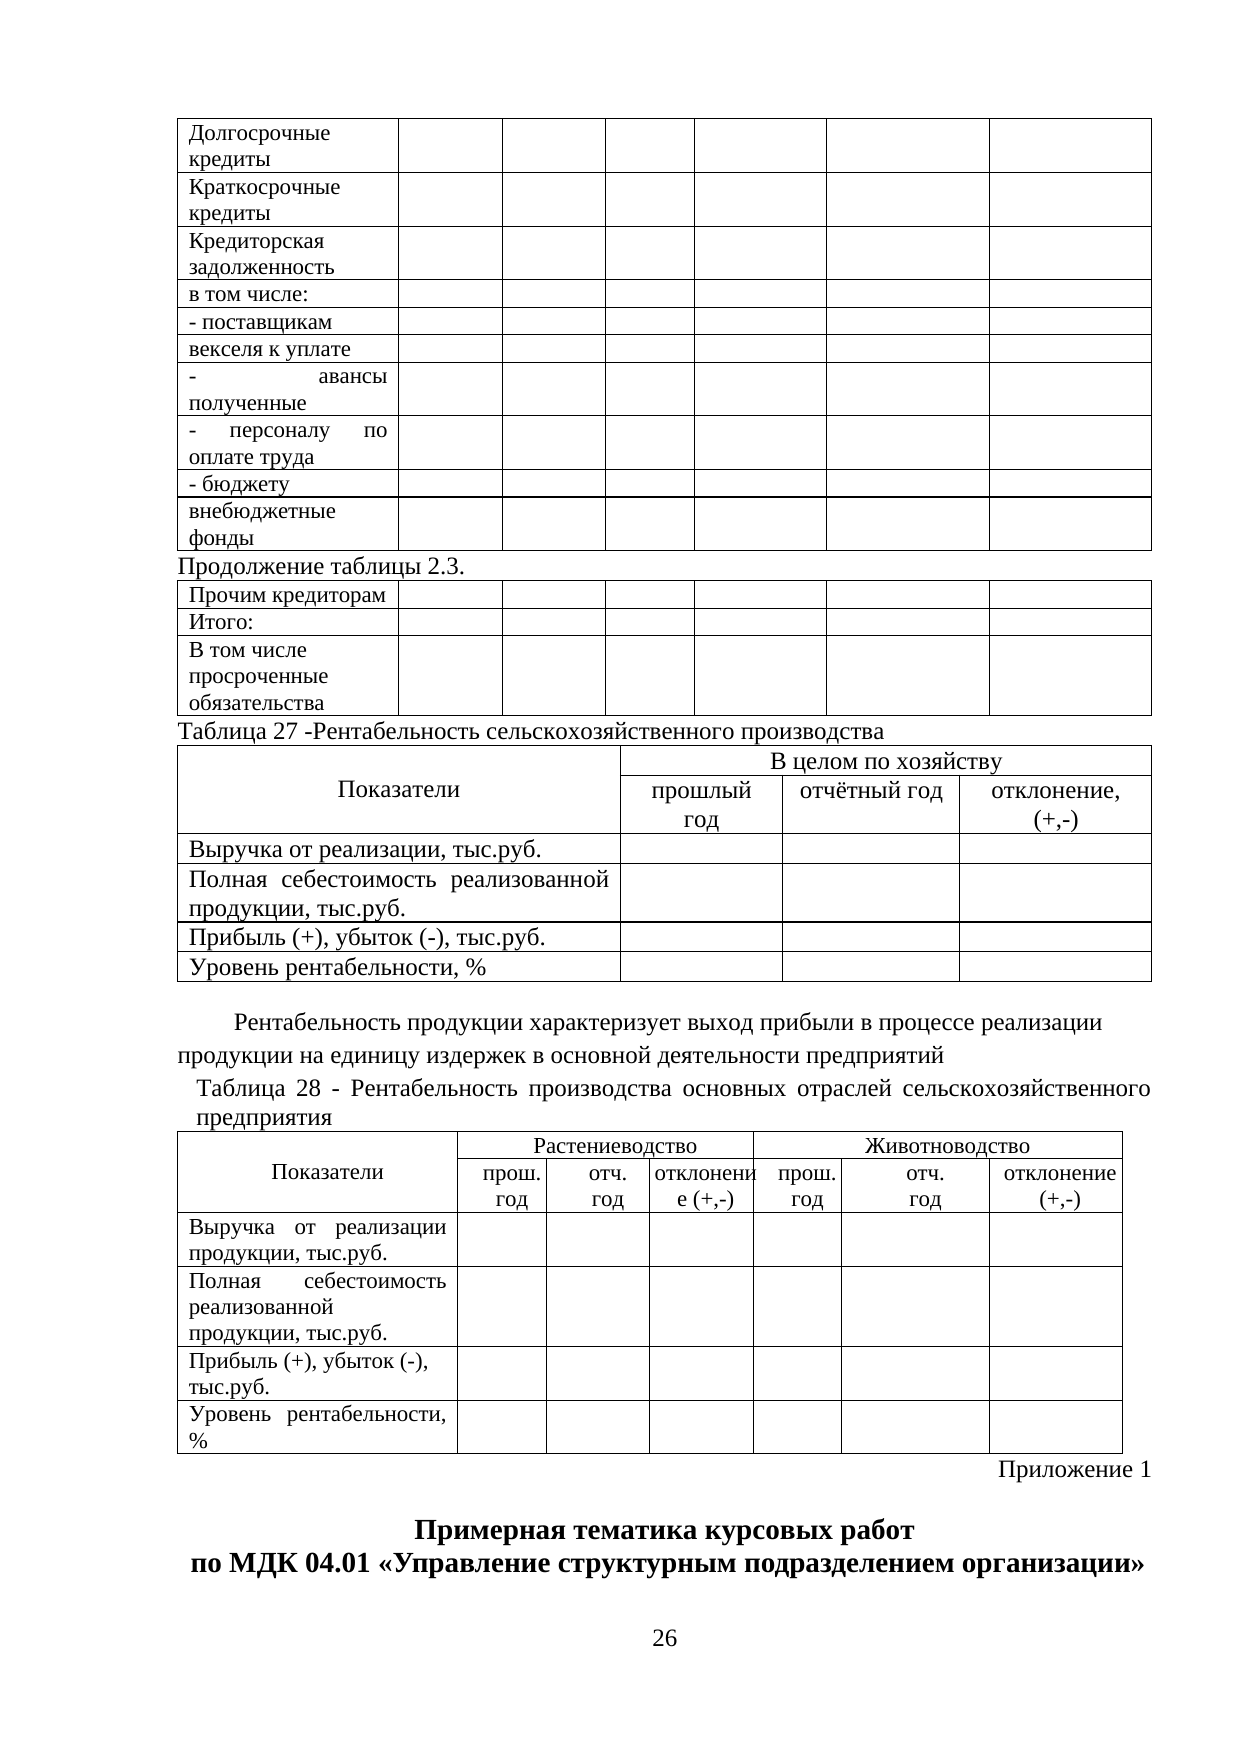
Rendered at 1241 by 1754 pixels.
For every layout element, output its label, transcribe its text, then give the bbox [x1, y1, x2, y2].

table_cell прош. год [754, 1159, 841, 1212]
table_cell [827, 119, 989, 172]
table_cell [606, 470, 694, 496]
text Таблица 28 - Рентабельность производства основных отраслей сельскохозяйственного предприятия [196, 1073, 1152, 1131]
table_header Показатели [178, 746, 620, 833]
table_cell [503, 119, 605, 172]
table_cell Прибыль (+), убыток (-), тыс.руб. [178, 1347, 457, 1399]
table_cell прош. год [458, 1159, 546, 1212]
table_header [399, 581, 502, 607]
table_cell Уровень рентабельности, % [178, 1401, 457, 1453]
table_cell [754, 1347, 841, 1399]
table_header [503, 581, 605, 607]
table_cell [827, 363, 989, 415]
table_cell отклонение (+,-) [990, 1159, 1122, 1212]
table_cell [458, 1213, 546, 1266]
table_cell [399, 416, 502, 469]
table_cell [547, 1401, 649, 1453]
table_cell [503, 335, 605, 362]
table_cell [606, 636, 694, 715]
table_cell Итого: [178, 609, 398, 635]
table_cell векселя к уплате [178, 335, 398, 362]
table_header [827, 581, 989, 607]
table_cell [827, 470, 989, 496]
table_cell [399, 335, 502, 362]
table_cell [650, 1267, 753, 1346]
table_cell [783, 952, 959, 981]
table_cell [503, 416, 605, 469]
table_cell [990, 363, 1151, 415]
table_cell [960, 923, 1151, 951]
table_cell в том числе: [178, 280, 398, 307]
table_cell В том числе просроченные обязательства [178, 636, 398, 715]
table_cell прошлый год [621, 776, 782, 833]
table_cell [458, 1401, 546, 1453]
table_cell отклонение (+,-) [650, 1159, 753, 1212]
table_cell [990, 1347, 1122, 1399]
table_cell [399, 636, 502, 715]
table_cell Выручка от реализации продукции, тыс.руб. [178, 1213, 457, 1266]
text Рентабельность продукции характеризует выход прибыли в процессе реализации продукции на единицу издержек в основной деятельности предприятий [177, 1007, 1152, 1069]
table_cell [783, 864, 959, 921]
table_cell [695, 609, 826, 635]
table_cell [606, 609, 694, 635]
table_cell [842, 1267, 989, 1346]
table_cell [399, 173, 502, 226]
table_cell [606, 308, 694, 334]
table_header Прочим кредиторам [178, 581, 398, 607]
table_header [990, 581, 1151, 607]
text Таблица 27 -Рентабельность сельскохозяйственного производства [177, 716, 1152, 745]
table_cell отклонение, (+,-) [960, 776, 1151, 833]
table_cell Уровень рентабельности, % [178, 952, 620, 981]
table_cell отчётный год [783, 776, 959, 833]
table_cell [754, 1401, 841, 1453]
table_cell [827, 308, 989, 334]
table_cell [827, 335, 989, 362]
table_cell - авансы полученные [178, 363, 398, 415]
table_cell отч. год [842, 1159, 989, 1212]
table_cell [990, 636, 1151, 715]
table_cell Полная себестоимость реализованной продукции, тыс.руб. [178, 1267, 457, 1346]
table_cell - бюджету [178, 470, 398, 496]
text Продолжение таблицы 2.3. [177, 551, 1152, 580]
table_cell [990, 1213, 1122, 1266]
table_cell [695, 470, 826, 496]
table_cell [990, 1401, 1122, 1453]
table_cell [990, 609, 1151, 635]
table_cell Долгосрочные кредиты [178, 119, 398, 172]
table_cell [503, 280, 605, 307]
table_cell Полная себестоимость реализованной продукции, тыс.руб. [178, 864, 620, 921]
table_cell [458, 1347, 546, 1399]
table_cell [399, 119, 502, 172]
table_cell [606, 363, 694, 415]
table_cell [827, 498, 989, 550]
table_cell [606, 416, 694, 469]
table_cell [399, 280, 502, 307]
table_cell [754, 1213, 841, 1266]
table_cell [650, 1347, 753, 1399]
table_cell [650, 1213, 753, 1266]
table_cell [399, 308, 502, 334]
table_cell [621, 834, 782, 863]
table_cell [695, 119, 826, 172]
table_cell - персоналу по оплате труда [178, 416, 398, 469]
table_cell Прибыль (+), убыток (-), тыс.руб. [178, 923, 620, 951]
table_cell [990, 280, 1151, 307]
table_cell [783, 923, 959, 951]
table_cell [990, 416, 1151, 469]
table_cell [827, 416, 989, 469]
table_cell [695, 363, 826, 415]
table_header Растениеводство [458, 1132, 753, 1158]
table_cell [695, 173, 826, 226]
table_header [606, 581, 694, 607]
table_cell [503, 173, 605, 226]
table_cell [960, 864, 1151, 921]
table_cell [783, 834, 959, 863]
table_cell [399, 498, 502, 550]
table_cell [695, 416, 826, 469]
table_cell [606, 119, 694, 172]
table_cell [754, 1267, 841, 1346]
table_cell [990, 335, 1151, 362]
table_cell [960, 834, 1151, 863]
table_cell [606, 335, 694, 362]
table_cell [695, 636, 826, 715]
table_cell [547, 1213, 649, 1266]
table_cell [695, 280, 826, 307]
table_cell [399, 609, 502, 635]
table_header Показатели [178, 1132, 457, 1212]
table_cell [503, 308, 605, 334]
table_cell [547, 1347, 649, 1399]
table_cell [547, 1267, 649, 1346]
table_cell [827, 280, 989, 307]
table_cell [990, 308, 1151, 334]
table_cell Кредиторская задолженность [178, 227, 398, 279]
table_cell [695, 227, 826, 279]
table_cell [990, 119, 1151, 172]
table_cell [842, 1213, 989, 1266]
table_cell [621, 864, 782, 921]
table_cell [695, 335, 826, 362]
table_cell [503, 636, 605, 715]
table_cell [606, 280, 694, 307]
table_cell Выручка от реализации, тыс.руб. [178, 834, 620, 863]
table_header [695, 581, 826, 607]
table_cell Краткосрочные кредиты [178, 173, 398, 226]
table_cell [990, 1267, 1122, 1346]
table_cell отч. год [547, 1159, 649, 1212]
table_cell [399, 363, 502, 415]
table_cell [621, 923, 782, 951]
table_cell [990, 227, 1151, 279]
table_cell - поставщикам [178, 308, 398, 334]
table_cell [827, 609, 989, 635]
table_cell [827, 636, 989, 715]
table_cell [458, 1267, 546, 1346]
table_cell [606, 173, 694, 226]
table_cell [399, 470, 502, 496]
table_cell [503, 363, 605, 415]
text по МДК 04.01 «Управление структурным подразделением организации» [177, 1545, 1152, 1579]
text Примерная тематика курсовых работ [177, 1512, 1152, 1545]
table_cell [695, 308, 826, 334]
table_cell [990, 173, 1151, 226]
table_cell [503, 498, 605, 550]
table_cell [842, 1347, 989, 1399]
table_cell [827, 227, 989, 279]
table_cell [503, 227, 605, 279]
table_cell [621, 952, 782, 981]
table_header В целом по хозяйству [621, 746, 1151, 774]
table_cell [990, 470, 1151, 496]
table_cell [842, 1401, 989, 1453]
table_cell [606, 498, 694, 550]
table_cell [695, 498, 826, 550]
table_cell [650, 1401, 753, 1453]
table_cell [399, 227, 502, 279]
table_cell [606, 227, 694, 279]
table_header Животноводство [754, 1132, 1122, 1158]
table_cell [960, 952, 1151, 981]
table_cell [503, 609, 605, 635]
table_cell [990, 498, 1151, 550]
text Приложение 1 [177, 1454, 1152, 1483]
table_cell [503, 470, 605, 496]
table_cell [827, 173, 989, 226]
table_cell внебюджетные фонды [178, 498, 398, 550]
